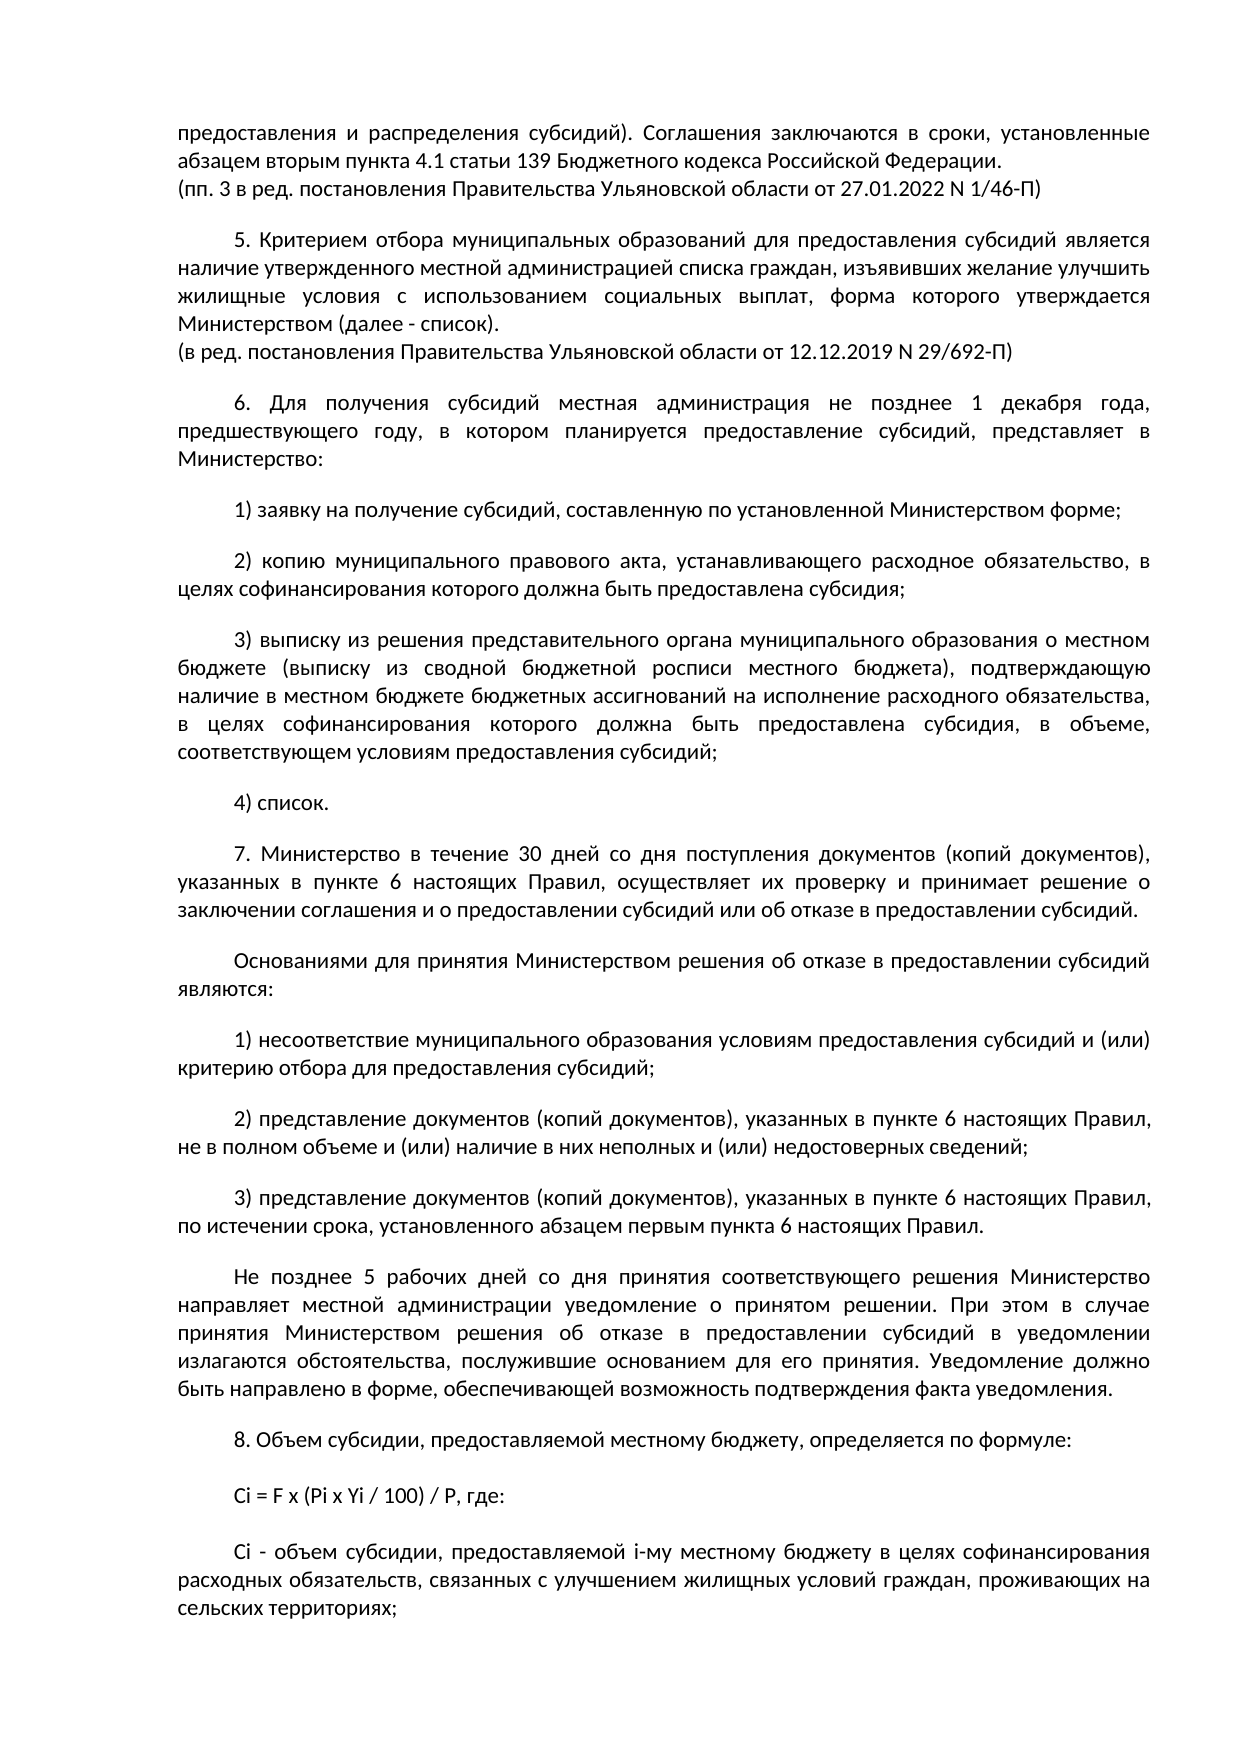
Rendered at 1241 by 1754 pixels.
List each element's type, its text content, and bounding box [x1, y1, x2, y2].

text Основаниями для принятия Министерством решения об отказе в предоставлении субсидий являются: [177, 946, 1152, 1002]
text (пп. 3 в ред. постановления Правительства Ульяновской области от 27.01.2022 N 1/46-П) [177, 174, 1152, 202]
text 8. Объем субсидии, предоставляемой местному бюджету, определяется по формуле: [177, 1425, 1152, 1453]
text 7. Министерство в течение 30 дней со дня поступления документов (копий документов), указанных в пункте 6 настоящих Правил, осуществляет их проверку и принимает решение о заключении соглашения и о предоставлении субсидий или об отказе в предоставлении субсидий. [177, 839, 1152, 923]
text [177, 118, 1152, 174]
text Сi - объем субсидии, предоставляемой i-му местному бюджету в целях софинансирования расходных обязательств, связанных с улучшением жилищных условий граждан, проживающих на сельских территориях; [177, 1537, 1152, 1621]
text 2) представление документов (копий документов), указанных в пункте 6 настоящих Правил, не в полном объеме и (или) наличие в них неполных и (или) недостоверных сведений; [177, 1104, 1152, 1160]
text 1) несоответствие муниципального образования условиям предоставления субсидий и (или) критерию отбора для предоставления субсидий; [177, 1025, 1152, 1081]
text 2) копию муниципального правового акта, устанавливающего расходное обязательство, в целях софинансирования которого должна быть предоставлена субсидия; [177, 546, 1152, 602]
text (в ред. постановления Правительства Ульяновской области от 12.12.2019 N 29/692-П) [177, 337, 1152, 365]
text 5. Критерием отбора муниципальных образований для предоставления субсидий является наличие утвержденного местной администрацией списка граждан, изъявивших желание улучшить жилищные условия с использованием социальных выплат, форма которого утверждается Министерством (далее - список). [177, 225, 1152, 337]
text 3) выписку из решения представительного органа муниципального образования о местном бюджете (выписку из сводной бюджетной росписи местного бюджета), подтверждающую наличие в местном бюджете бюджетных ассигнований на исполнение расходного обязательства, в целях софинансирования которого должна быть предоставлена субсидия, в объеме, соответствующем условиям предоставления субсидий; [177, 625, 1152, 765]
text Не позднее 5 рабочих дней со дня принятия соответствующего решения Министерство направляет местной администрации уведомление о принятом решении. При этом в случае принятия Министерством решения об отказе в предоставлении субсидий в уведомлении излагаются обстоятельства, послужившие основанием для его принятия. Уведомление должно быть направлено в форме, обеспечивающей возможность подтверждения факта уведомления. [177, 1262, 1152, 1402]
text 1) заявку на получение субсидий, составленную по установленной Министерством форме; [177, 495, 1152, 523]
text 4) список. [177, 788, 1152, 816]
text 3) представление документов (копий документов), указанных в пункте 6 настоящих Правил, по истечении срока, установленного абзацем первым пункта 6 настоящих Правил. [177, 1183, 1152, 1239]
text Сi = F x (Рi x Yi / 100) / Р, где: [177, 1481, 1152, 1509]
text 6. Для получения субсидий местная администрация не позднее 1 декабря года, предшествующего году, в котором планируется предоставление субсидий, представляет в Министерство: [177, 388, 1152, 472]
